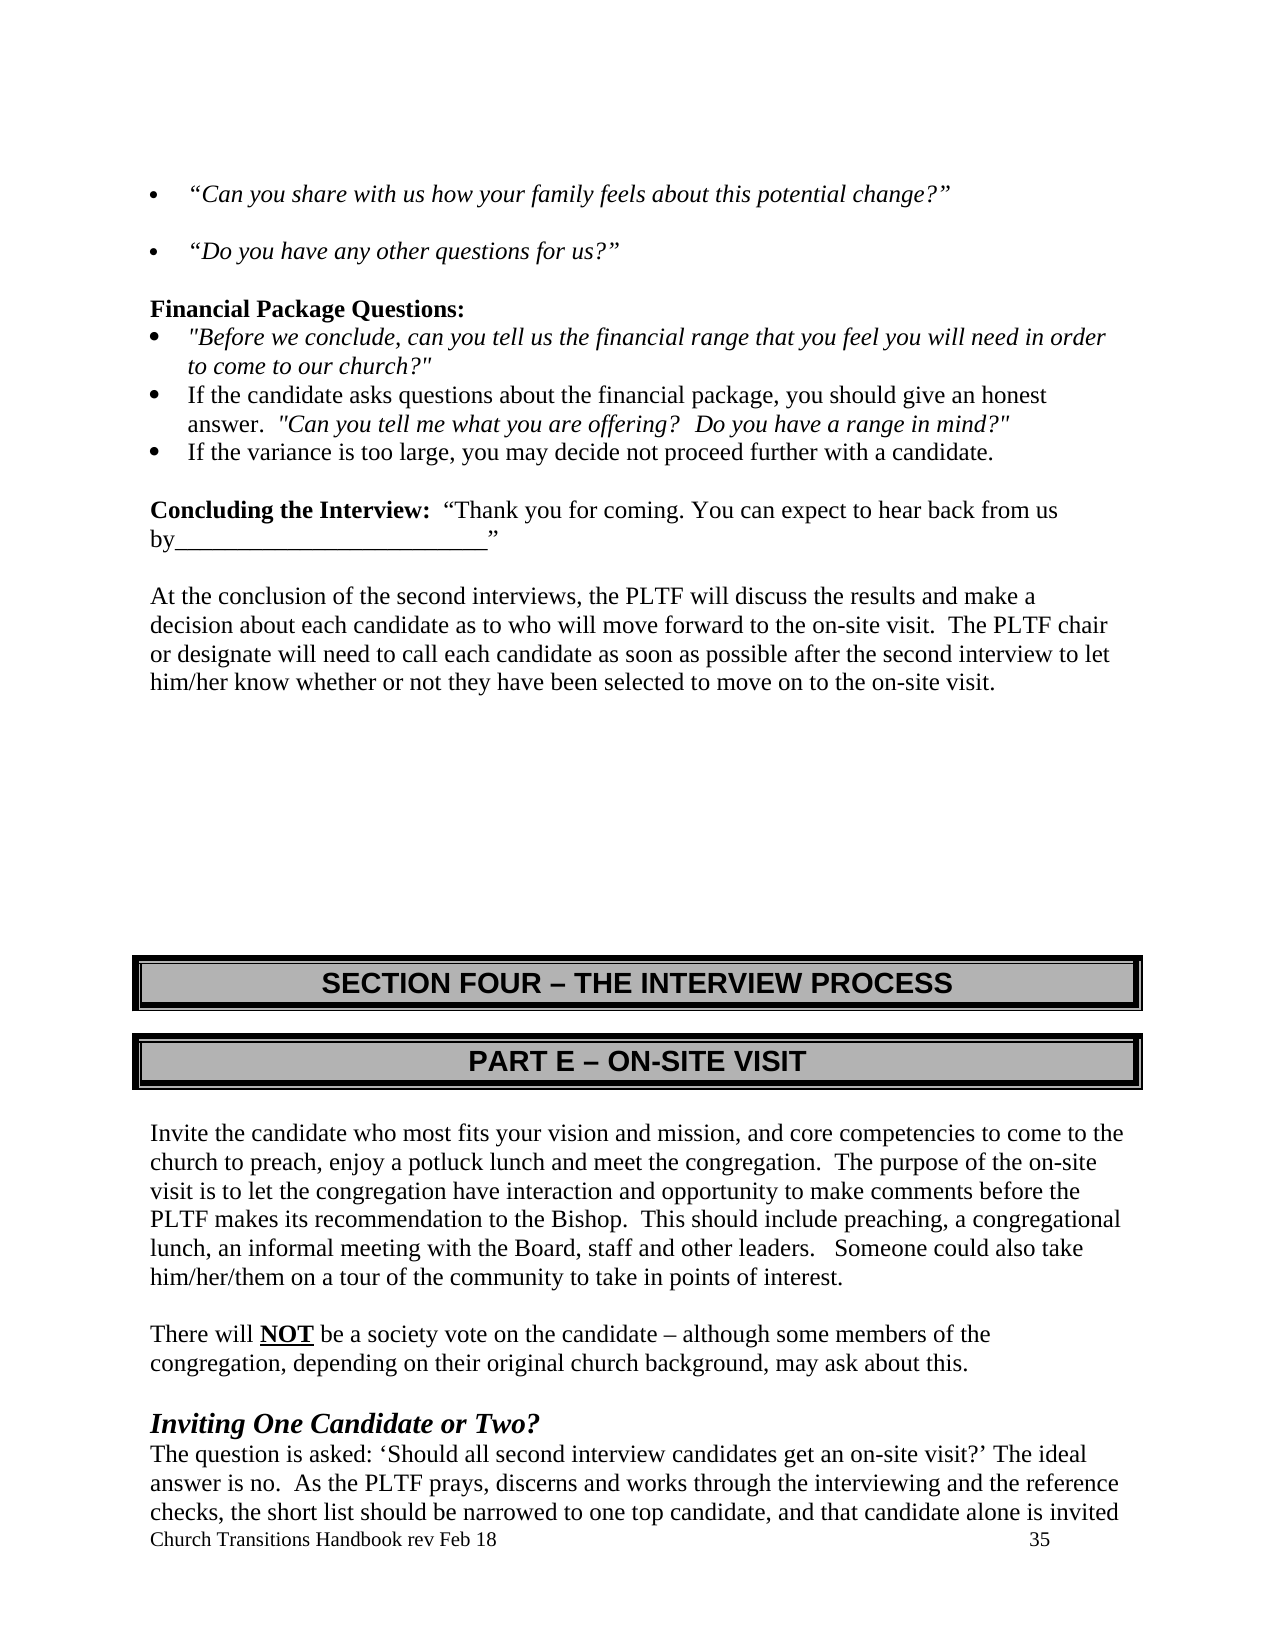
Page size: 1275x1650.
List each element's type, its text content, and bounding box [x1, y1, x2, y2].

text At the conclusion of the second interviews, the PLTF will discuss the results and make a decision about each candidate as to who will move forward to the on-site visit. The PLTF chair or designate will need to call each candidate as soon as possible after the second interview to let him/her know whether or not they have been selected to move on to the on-site visit. [150, 581, 1125, 696]
text Concluding the Interview: “Thank you for coming. You can expect to hear back from us by_________________________” [150, 495, 1125, 552]
text Financial Package Questions: [150, 294, 1125, 322]
list “Can you share with us how your family feels about this potential change?” [150, 179, 1125, 207]
text Inviting One Candidate or Two? [150, 1406, 1125, 1439]
text PART E – ON-SITE VISIT [142, 1043, 1133, 1080]
text Invite the candidate who most fits your vision and mission, and core competencies to come to the church to preach, enjoy a potluck lunch and meet the congregation. The purpose of the on-site visit is to let the congregation have interaction and opportunity to make comments before the PLTF makes its recommendation to the Bishop. This should include preaching, a congregational lunch, an informal meeting with the Board, staff and other leaders. Someone could also take him/her/them on a tour of the community to take in points of interest. [150, 1118, 1125, 1291]
text There will NOT be a society vote on the candidate – although some members of the congregation, depending on their original church background, may ask about this. [150, 1319, 1125, 1377]
list "Before we conclude, can you tell us the financial range that you feel you will need in order to come to our church?" [150, 322, 1125, 380]
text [150, 1439, 1125, 1526]
list If the candidate asks questions about the financial package, you should give an honest answer. "Can you tell me what you are offering? Do you have a range in mind?" [150, 380, 1125, 437]
list If the variance is too large, you may decide not proceed further with a candidate. [150, 437, 1125, 466]
list “Do you have any other questions for us?” [150, 236, 1125, 265]
text SECTION FOUR – THE INTERVIEW PROCESS [142, 964, 1133, 1002]
